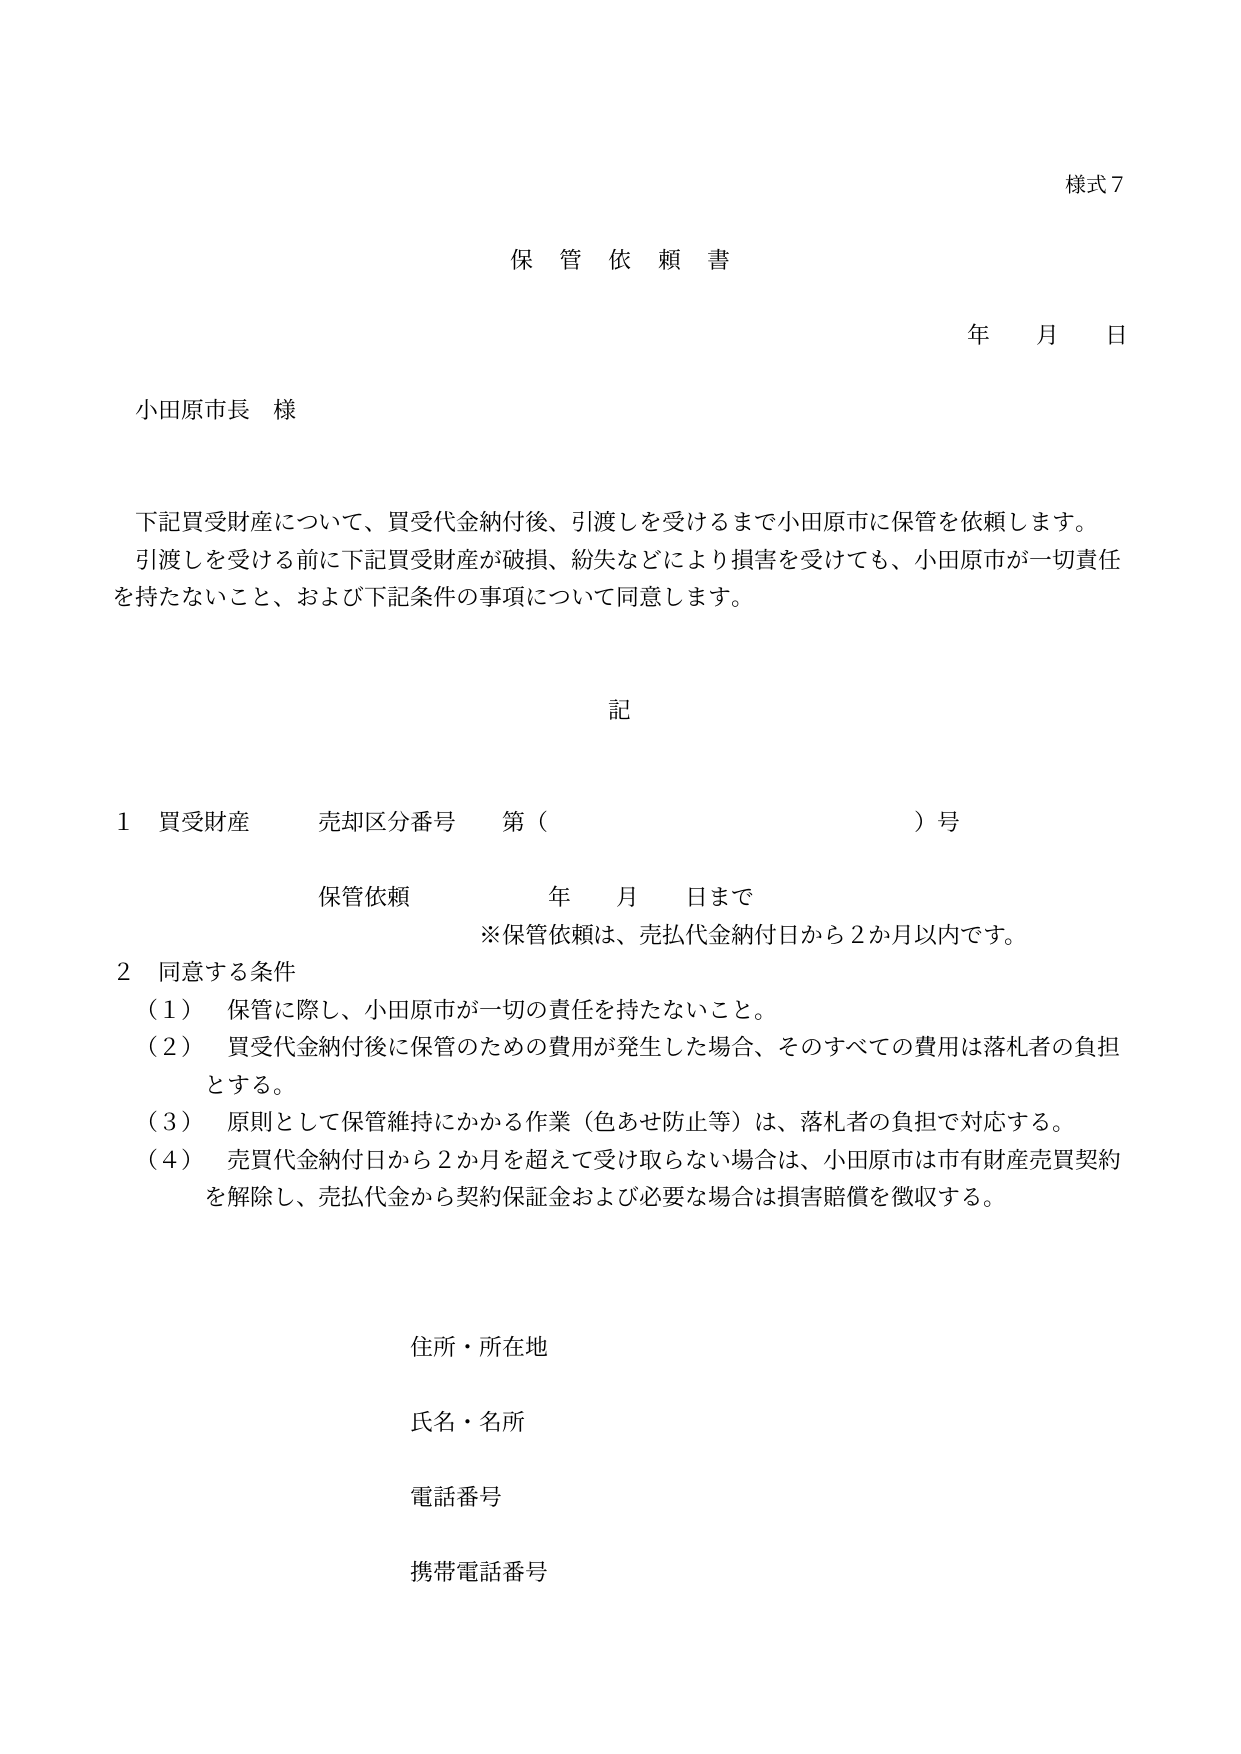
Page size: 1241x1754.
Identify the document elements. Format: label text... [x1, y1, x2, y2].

text 引渡しを受ける前に下記買受財産が破損、紛失などにより損害を受けても、小田原市が一切責任を持たないこと、および下記条件の事項について同意します。 [112, 539, 1128, 614]
text 住所・所在地 [112, 1327, 1128, 1364]
text 様式７ [112, 164, 1128, 202]
text 氏名・名所 [112, 1402, 1128, 1439]
text 保管依頼 年 月 日まで [112, 877, 1128, 914]
text （４） 売買代金納付日から２か月を超えて受け取らない場合は、小田原市は市有財産売買契約 [112, 1139, 1128, 1177]
text （２） 買受代金納付後に保管のための費用が発生した場合、そのすべての費用は落札者の負担 [112, 1027, 1128, 1064]
text 保管依頼書 [112, 239, 1128, 277]
text 携帯電話番号 [112, 1552, 1128, 1589]
text 年 月 日 [112, 314, 1128, 352]
text を解除し、売払代金から契約保証金および必要な場合は損害賠償を徴収する。 [112, 1177, 1128, 1214]
text （３） 原則として保管維持にかかる作業（色あせ防止等）は、落札者の負担で対応する。 [112, 1102, 1128, 1139]
text とする。 [112, 1064, 1128, 1102]
text 小田原市長 様 [112, 389, 1128, 427]
subtitle 記 [112, 689, 1128, 727]
text 電話番号 [112, 1477, 1128, 1514]
text （１） 保管に際し、小田原市が一切の責任を持たないこと。 [112, 989, 1128, 1027]
text 下記買受財産について、買受代金納付後、引渡しを受けるまで小田原市に保管を依頼します。 [112, 502, 1128, 539]
text １ 買受財産 売却区分番号 第（ ）号 [112, 802, 1128, 839]
text ２ 同意する条件 [112, 952, 1128, 989]
text ※保管依頼は、売払代金納付日から２か月以内です。 [112, 914, 1128, 952]
